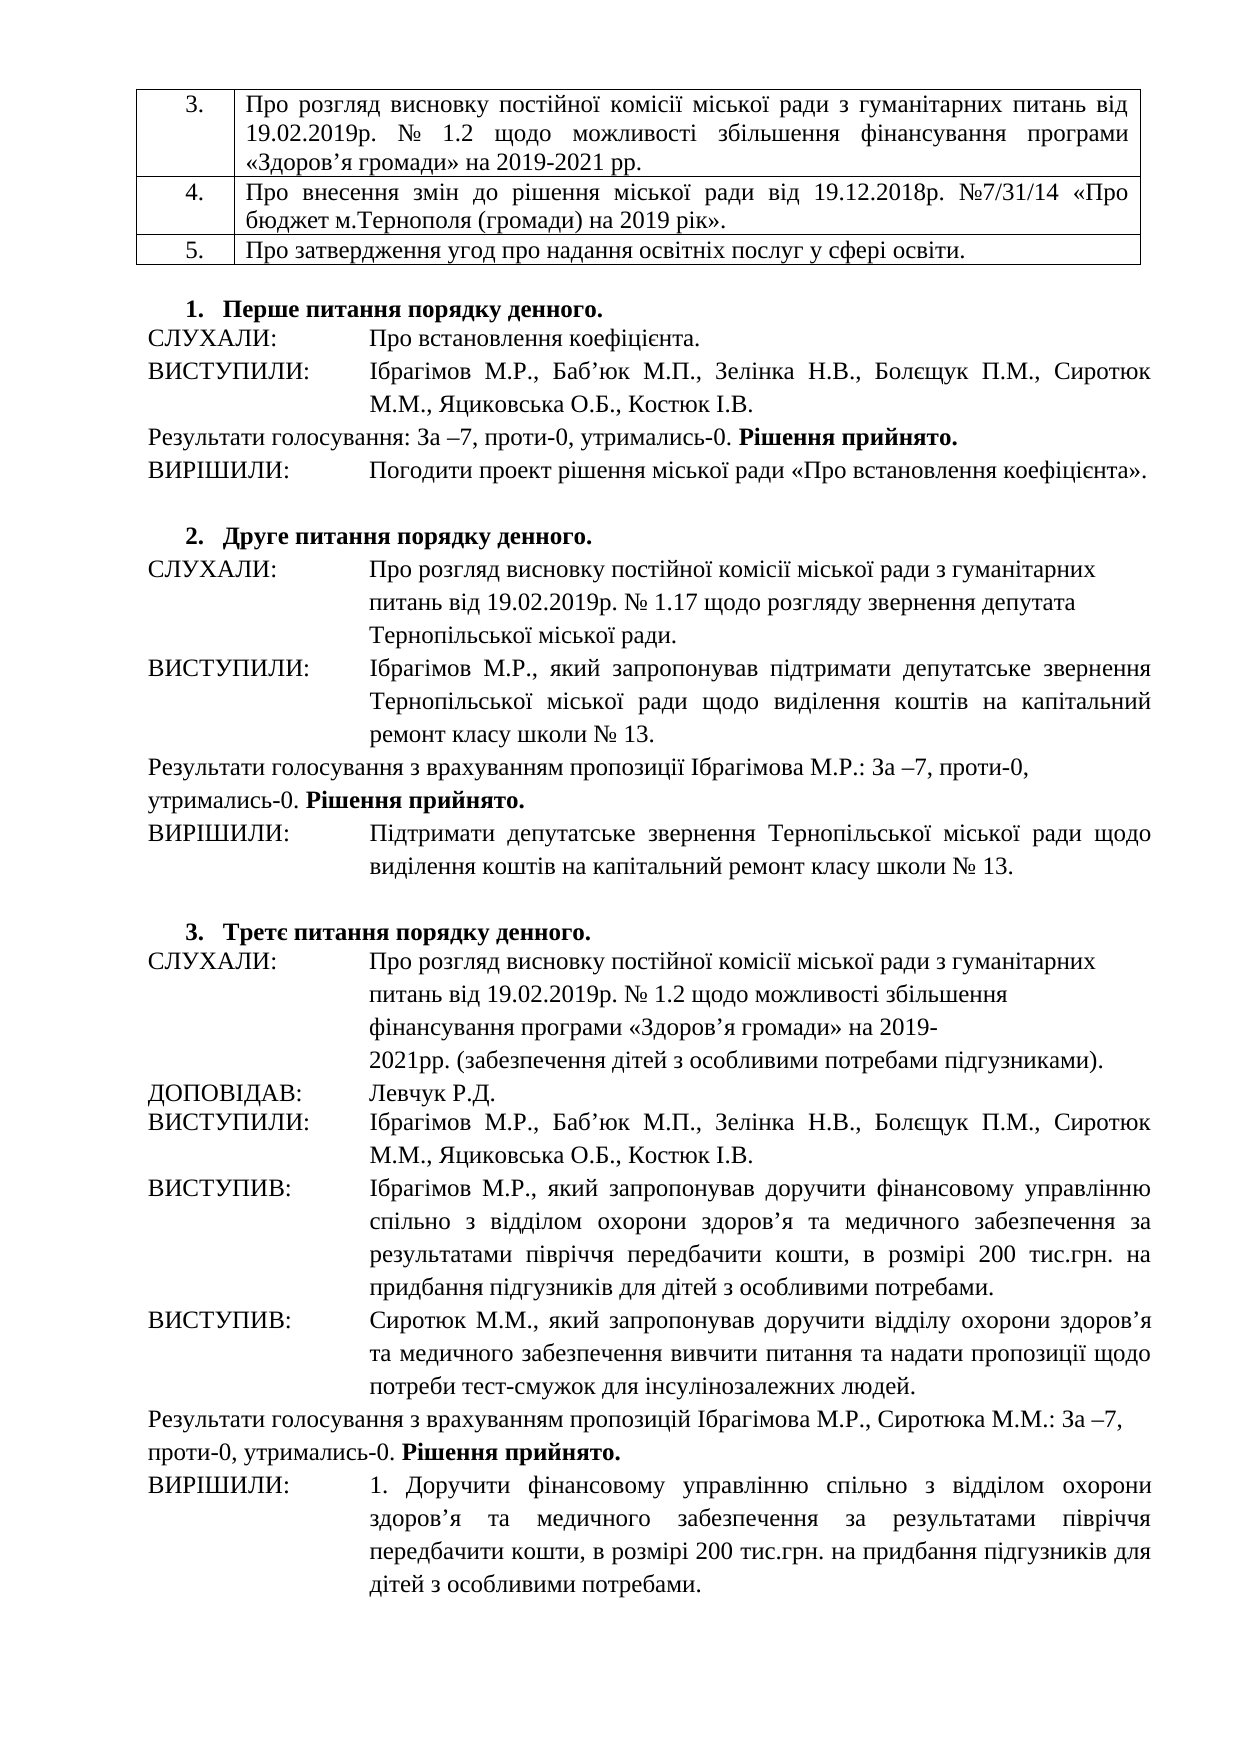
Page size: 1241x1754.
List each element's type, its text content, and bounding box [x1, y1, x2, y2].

text Результати голосування: За –7, проти-0, утримались-0. Рішення прийнято. [148, 422, 1152, 451]
text ВИРІШИЛИ: Підтримати депутатське звернення Тернопільської міської ради щодо виділення коштів на капітальний ремонт класу школи № 13. [148, 818, 1152, 880]
table_cell Про розгляд висновку постійної комісії міської ради з гуманітарних питань від 19.02.2019р. № 1.2 щодо можливості збільшення фінансування програми «Здоров’я громади» на 2019-2021 рр. [235, 90, 1140, 176]
list Результати голосування з врахуванням пропозиції Ібрагімова М.Р.: За –7, проти-0, утримались-0. Рішення прийнято. [148, 752, 1152, 814]
text ВИРІШИЛИ: Погодити проект рішення міської ради «Про встановлення коефіцієнта». [148, 455, 1152, 483]
list Третє питання порядку денного. [185, 917, 1152, 946]
text СЛУХАЛИ: Про розгляд висновку постійної комісії міської ради з гуманітарних питань від 19.02.2019р. № 1.17 щодо розгляду звернення депутата Тернопільської міської ради. [148, 554, 1152, 649]
table_cell Про внесення змін до рішення міської ради від 19.12.2018р. №7/31/14 «Про бюджет м.Тернополя (громади) на 2019 рік». [235, 177, 1140, 234]
table_cell [137, 235, 234, 264]
table_cell Про затвердження угод про надання освітніх послуг у сфері освіти. [235, 235, 1140, 264]
text ВИСТУПИВ: Сиротюк М.М., який запропонував доручити відділу охорони здоров’я та медичного забезпечення вивчити питання та надати пропозиції щодо потреби тест-смужок для інсулінозалежних людей. [148, 1305, 1152, 1399]
text ВИСТУПИЛИ: Ібрагімов М.Р., Баб’юк М.П., Зелінка Н.В., Болєщук П.М., Сиротюк М.М., Яциковська О.Б., Костюк І.В. [148, 1107, 1152, 1168]
text СЛУХАЛИ: Про встановлення коефіцієнта. [148, 323, 1152, 351]
table_cell [137, 177, 234, 234]
text СЛУХАЛИ: Про розгляд висновку постійної комісії міської ради з гуманітарних питань від 19.02.2019р. № 1.2 щодо можливості збільшення фінансування програми «Здоров’я громади» на 2019- 2021рр. (забезпечення дітей з особливими потребами підгузниками). [148, 946, 1152, 1074]
list Результати голосування з врахуванням пропозицій Ібрагімова М.Р., Сиротюка М.М.: За –7, проти-0, утримались-0. Рішення прийнято. [148, 1404, 1152, 1466]
table_cell [137, 90, 234, 176]
list Перше питання порядку денного. [185, 294, 1152, 323]
text ДОПОВІДАВ: Левчук Р.Д. [148, 1078, 1152, 1107]
text ВИРІШИЛИ: 1. Доручити фінансовому управлінню спільно з відділом охорони здоров’я та медичного забезпечення за результатами півріччя передбачити кошти, в розмірі 200 тис.грн. на придбання підгузників для дітей з особливими потребами. [148, 1470, 1152, 1598]
text ВИСТУПИВ: Ібрагімов М.Р., який запропонував доручити фінансовому управлінню спільно з відділом охорони здоров’я та медичного забезпечення за результатами півріччя передбачити кошти, в розмірі 200 тис.грн. на придбання підгузників для дітей з особливими потребами. [148, 1173, 1152, 1301]
list Друге питання порядку денного. [185, 521, 1152, 549]
text ВИСТУПИЛИ: Ібрагімов М.Р., який запропонував підтримати депутатське звернення Тернопільської міської ради щодо виділення коштів на капітальний ремонт класу школи № 13. [148, 653, 1152, 748]
text ВИСТУПИЛИ: Ібрагімов М.Р., Баб’юк М.П., Зелінка Н.В., Болєщук П.М., Сиротюк М.М., Яциковська О.Б., Костюк І.В. [148, 356, 1152, 417]
